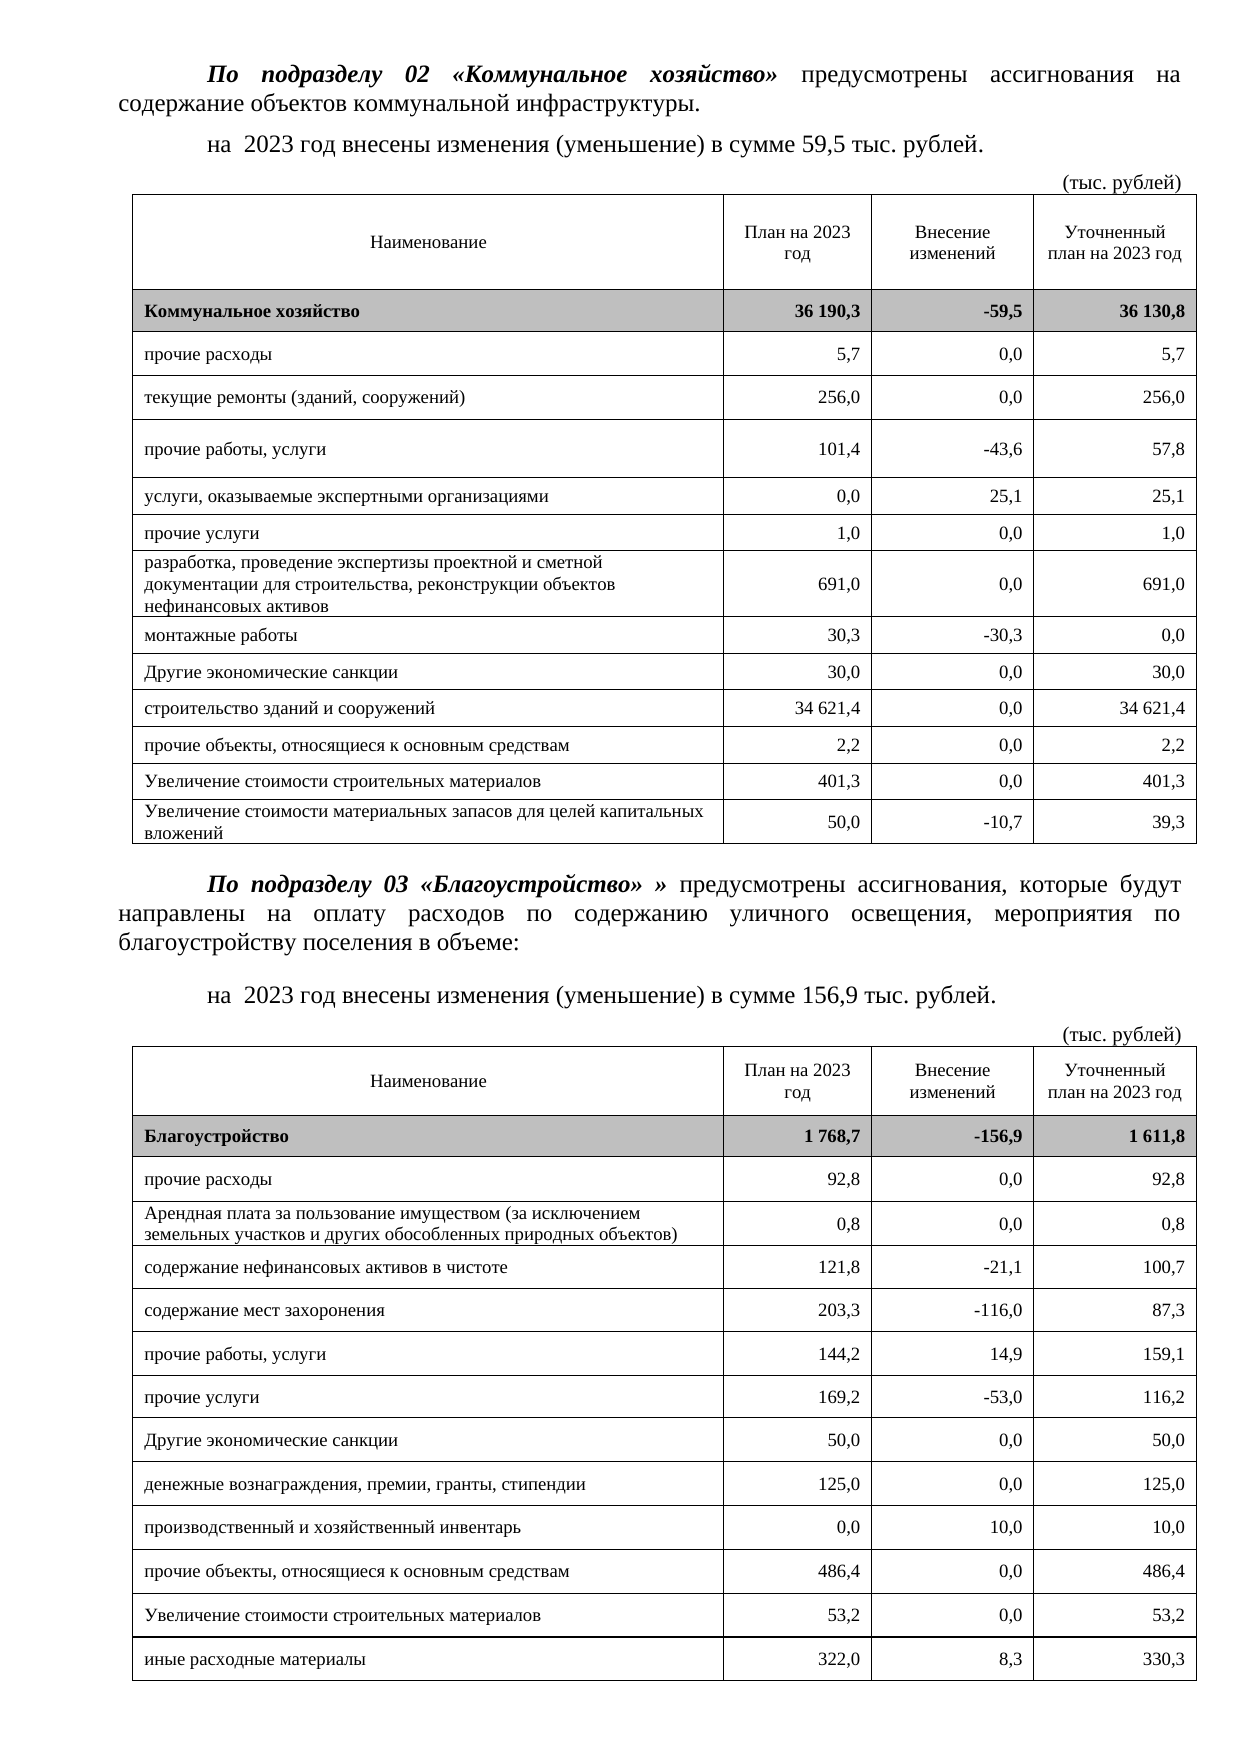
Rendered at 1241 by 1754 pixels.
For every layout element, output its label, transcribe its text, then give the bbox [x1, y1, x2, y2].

table_cell прочие услуги [133, 1376, 723, 1417]
table_cell -30,3 [872, 617, 1033, 653]
table_cell 1,0 [1034, 515, 1196, 550]
table_cell 0,0 [872, 1594, 1033, 1636]
table_cell прочие услуги [133, 515, 723, 550]
text (тыс. рублей) [118, 1022, 1181, 1046]
table_cell 0,0 [872, 515, 1033, 550]
table_cell Увеличение стоимости материальных запасов для целей капитальных вложений [133, 800, 723, 843]
table_cell 125,0 [1034, 1462, 1196, 1505]
text на 2023 год внесены изменения (уменьшение) в сумме 156,9 тыс. рублей. [118, 980, 1181, 1009]
table_cell прочие объекты, относящиеся к основным средствам [133, 727, 723, 762]
table_cell 0,0 [872, 376, 1033, 419]
table_cell 0,8 [724, 1202, 871, 1245]
table_cell 0,0 [872, 332, 1033, 375]
table_cell содержание нефинансовых активов в чистоте [133, 1246, 723, 1288]
table_cell 0,0 [872, 1462, 1033, 1505]
table_cell Другие экономические санкции [133, 1418, 723, 1461]
table_cell 30,0 [1034, 654, 1196, 689]
table_cell 486,4 [1034, 1550, 1196, 1592]
table_cell 0,0 [872, 654, 1033, 689]
table_cell 159,1 [1034, 1332, 1196, 1375]
table_cell 0,0 [872, 690, 1033, 726]
table_cell содержание мест захоронения [133, 1289, 723, 1331]
table_cell 322,0 [724, 1638, 871, 1680]
table_cell 0,0 [872, 1418, 1033, 1461]
table_cell прочие расходы [133, 1157, 723, 1201]
table_cell 2,2 [1034, 727, 1196, 762]
table_cell 486,4 [724, 1550, 871, 1592]
table_cell прочие объекты, относящиеся к основным средствам [133, 1550, 723, 1592]
table_cell 100,7 [1034, 1246, 1196, 1288]
table_cell прочие работы, услуги [133, 1332, 723, 1375]
table_cell 5,7 [1034, 332, 1196, 375]
table_cell прочие работы, услуги [133, 420, 723, 477]
table_header План на 2023 год [724, 195, 871, 289]
text По подразделу 03 «Благоустройство» » предусмотрены ассигнования, которые будут направлены на оплату расходов по содержанию уличного освещения, мероприятия по благоустройству поселения в объеме: [118, 869, 1181, 955]
table_cell 1 768,7 [724, 1116, 871, 1156]
table_cell 39,3 [1034, 800, 1196, 843]
text По подразделу 02 «Коммунальное хозяйство» предусмотрены ассигнования на содержание объектов коммунальной инфраструктуры. [118, 59, 1181, 117]
table_cell 10,0 [872, 1506, 1033, 1549]
table_cell 25,1 [1034, 478, 1196, 514]
table_cell Увеличение стоимости строительных материалов [133, 1594, 723, 1636]
table_cell -43,6 [872, 420, 1033, 477]
table_cell денежные вознаграждения, премии, гранты, стипендии [133, 1462, 723, 1505]
table_cell 0,8 [1034, 1202, 1196, 1245]
table_cell иные расходные материалы [133, 1638, 723, 1680]
table_header Внесение изменений [872, 1047, 1033, 1115]
table_cell 2,2 [724, 727, 871, 762]
table_cell 101,4 [724, 420, 871, 477]
table_cell 0,0 [872, 764, 1033, 799]
table_cell Благоустройство [133, 1116, 723, 1156]
table_cell Арендная плата за пользование имуществом (за исключением земельных участков и других обособленных природных объектов) [133, 1202, 723, 1245]
table_cell -53,0 [872, 1376, 1033, 1417]
table_cell 0,0 [872, 1550, 1033, 1592]
table_cell 0,0 [1034, 617, 1196, 653]
table_cell 10,0 [1034, 1506, 1196, 1549]
table_cell 1 611,8 [1034, 1116, 1196, 1156]
table_header Внесение изменений [872, 195, 1033, 289]
table_cell 256,0 [1034, 376, 1196, 419]
text на 2023 год внесены изменения (уменьшение) в сумме 59,5 тыс. рублей. [118, 129, 1181, 158]
table_cell 691,0 [724, 551, 871, 616]
table_cell 53,2 [1034, 1594, 1196, 1636]
table_cell -21,1 [872, 1246, 1033, 1288]
table_cell -116,0 [872, 1289, 1033, 1331]
table_cell 203,3 [724, 1289, 871, 1331]
table_cell текущие ремонты (зданий, сооружений) [133, 376, 723, 419]
table_cell Другие экономические санкции [133, 654, 723, 689]
table_cell -59,5 [872, 290, 1033, 331]
table_cell монтажные работы [133, 617, 723, 653]
table_header План на 2023 год [724, 1047, 871, 1115]
table_cell 50,0 [724, 800, 871, 843]
table_cell 87,3 [1034, 1289, 1196, 1331]
table_cell 0,0 [872, 1157, 1033, 1201]
table_header Уточненный план на 2023 год [1034, 1047, 1196, 1115]
table_cell 401,3 [1034, 764, 1196, 799]
table_cell прочие расходы [133, 332, 723, 375]
table_cell 57,8 [1034, 420, 1196, 477]
table_cell 0,0 [724, 478, 871, 514]
table_cell 34 621,4 [1034, 690, 1196, 726]
table_header Уточненный план на 2023 год [1034, 195, 1196, 289]
table_cell 116,2 [1034, 1376, 1196, 1417]
table_cell 125,0 [724, 1462, 871, 1505]
table_cell услуги, оказываемые экспертными организациями [133, 478, 723, 514]
table_cell 144,2 [724, 1332, 871, 1375]
table_cell производственный и хозяйственный инвентарь [133, 1506, 723, 1549]
table_cell 25,1 [872, 478, 1033, 514]
table_cell 36 190,3 [724, 290, 871, 331]
table_cell 401,3 [724, 764, 871, 799]
table_cell 0,0 [872, 1202, 1033, 1245]
table_cell 5,7 [724, 332, 871, 375]
table_cell -10,7 [872, 800, 1033, 843]
table_cell 0,0 [872, 551, 1033, 616]
table_cell 691,0 [1034, 551, 1196, 616]
table_cell 1,0 [724, 515, 871, 550]
table_cell 30,0 [724, 654, 871, 689]
table_cell 0,0 [724, 1506, 871, 1549]
table_cell 169,2 [724, 1376, 871, 1417]
table_cell 36 130,8 [1034, 290, 1196, 331]
table_cell 14,9 [872, 1332, 1033, 1375]
table_cell 330,3 [1034, 1638, 1196, 1680]
table_cell 0,0 [872, 727, 1033, 762]
text (тыс. рублей) [118, 170, 1181, 194]
table_cell 92,8 [724, 1157, 871, 1201]
table_cell -156,9 [872, 1116, 1033, 1156]
table_cell 30,3 [724, 617, 871, 653]
table_cell Коммунальное хозяйство [133, 290, 723, 331]
table_cell 50,0 [1034, 1418, 1196, 1461]
table_cell строительство зданий и сооружений [133, 690, 723, 726]
table_cell Увеличение стоимости строительных материалов [133, 764, 723, 799]
table_cell 53,2 [724, 1594, 871, 1636]
table_header Наименование [133, 1047, 723, 1115]
table_cell 121,8 [724, 1246, 871, 1288]
table_cell 50,0 [724, 1418, 871, 1461]
table_cell 256,0 [724, 376, 871, 419]
table_cell 92,8 [1034, 1157, 1196, 1201]
table_header Наименование [133, 195, 723, 289]
table_cell 34 621,4 [724, 690, 871, 726]
table_cell 8,3 [872, 1638, 1033, 1680]
table_cell разработка, проведение экспертизы проектной и сметной документации для строительства, реконструкции объектов нефинансовых активов [133, 551, 723, 616]
